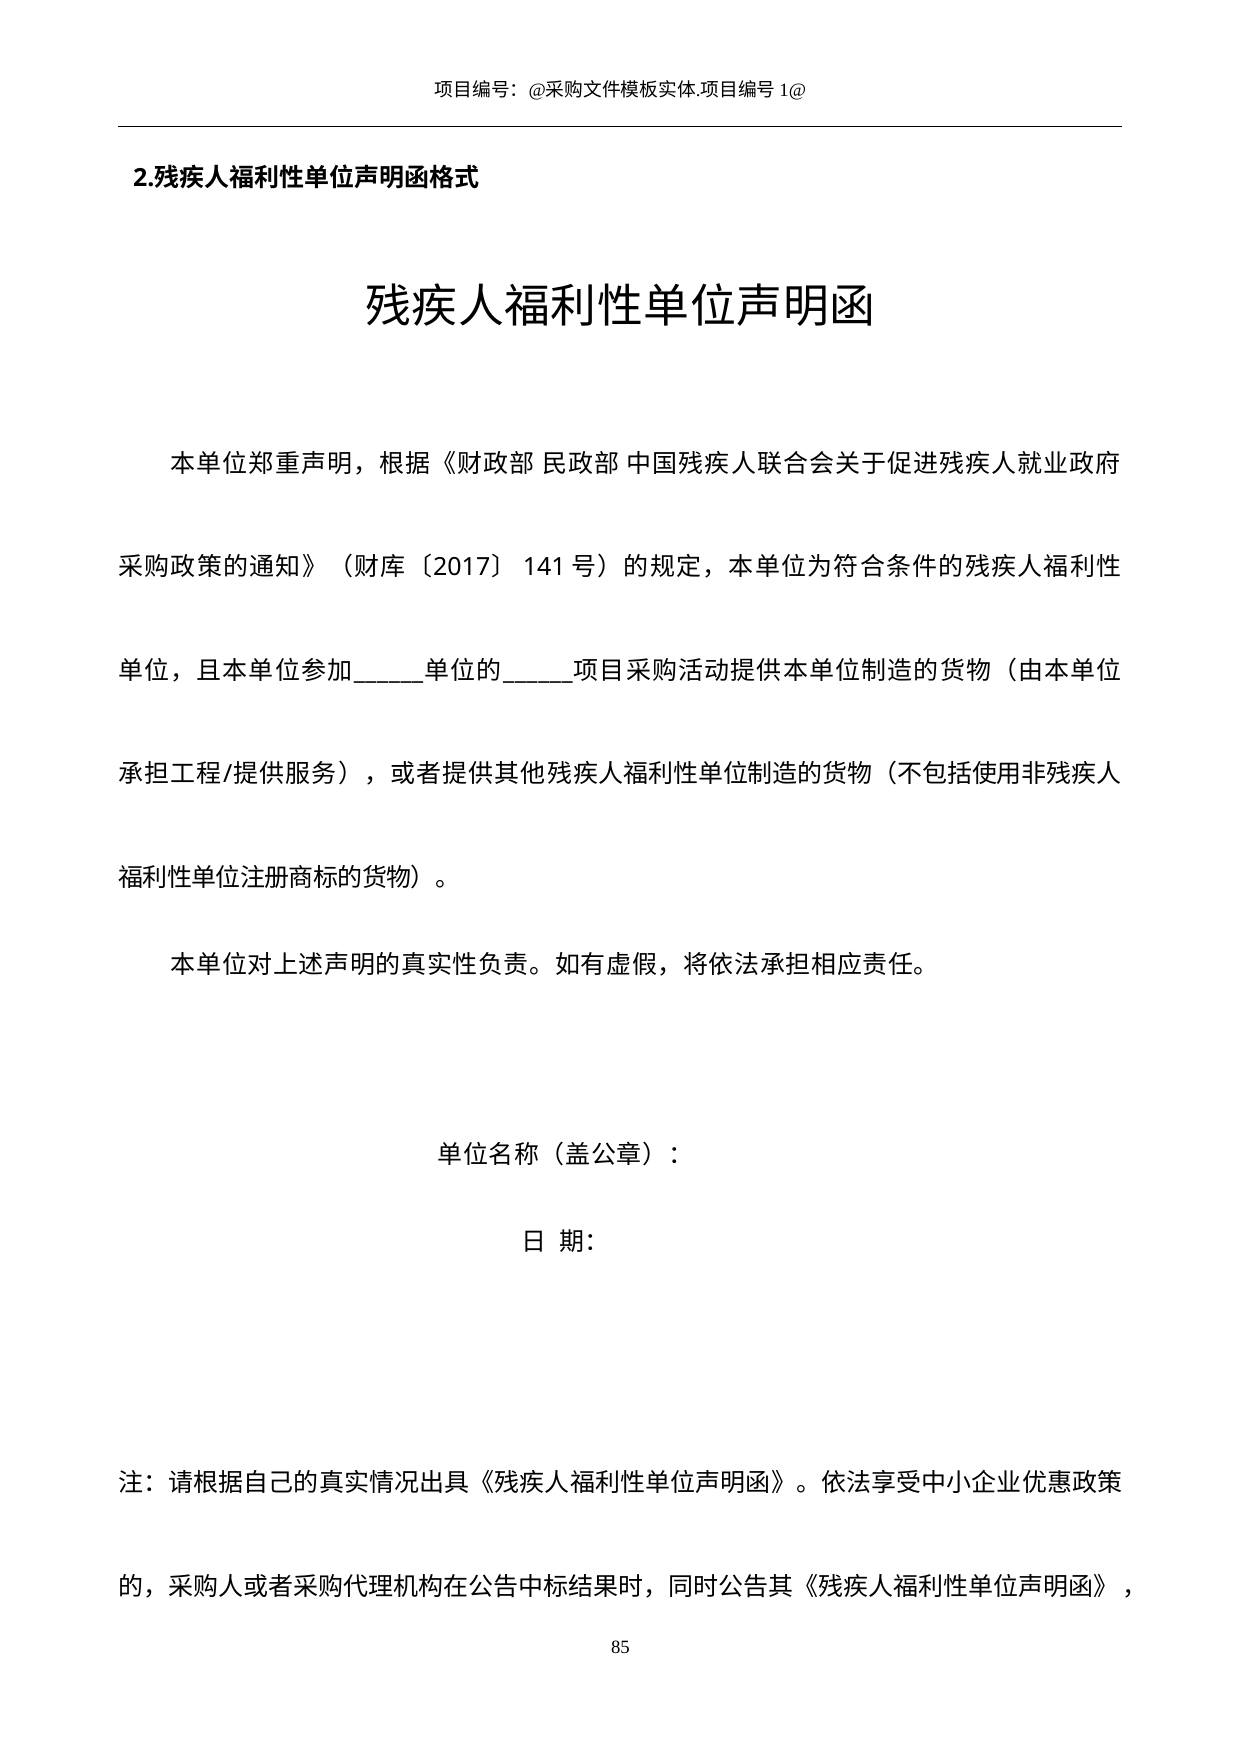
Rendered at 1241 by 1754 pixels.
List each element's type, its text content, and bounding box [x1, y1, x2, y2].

text 单位名称（盖公章）： [118, 1118, 959, 1187]
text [118, 1446, 1122, 1619]
text 本单位对上述声明的真实性负责。如有虚假，将依法承担相应责任。 [118, 928, 1122, 997]
text 2.残疾人福利性单位声明函格式 [133, 157, 1122, 194]
text 本单位郑重声明，根据《财政部 民政部 中国残疾人联合会关于促进残疾人就业政府采购政策的通知》（财库〔2017〕 141号）的规定，本单位为符合条件的残疾人福利性单位，且本单位参加______单位的______项目采购活动提供本单位制造的货物（由本单位承担工程/提供服务），或者提供其他残疾人福利性单位制造的货物（不包括使用非残疾人福利性单位注册商标的货物）。 [118, 427, 1122, 910]
text 残疾人福利性单位声明函 [118, 268, 1122, 337]
text 日 期： [118, 1205, 959, 1274]
